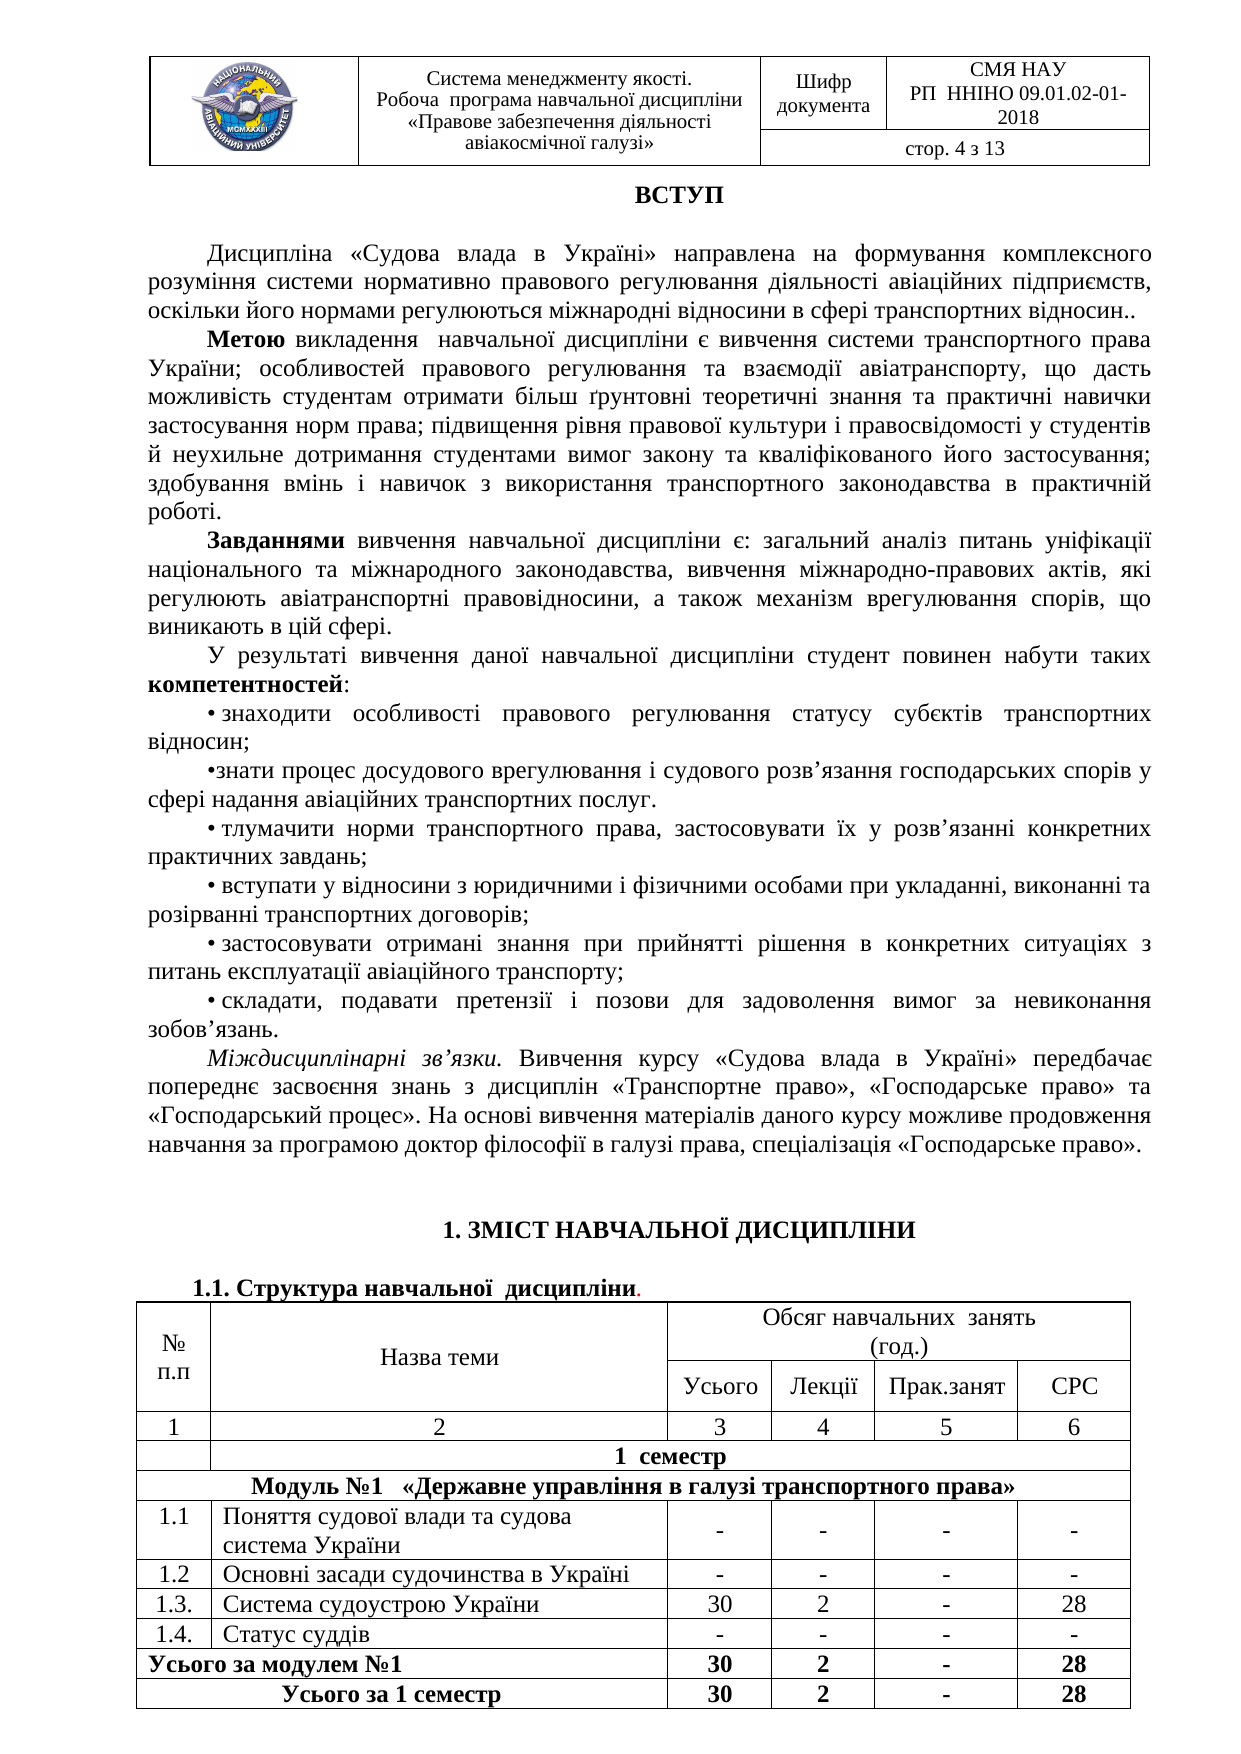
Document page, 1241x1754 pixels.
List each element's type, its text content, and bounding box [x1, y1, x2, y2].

table_cell Модуль №1 «Державне управління в галузі транспортного права» [137, 1471, 1130, 1500]
text • знаходити особливості правового регулювання статусу субєктів транспортних відносин; [148, 698, 1152, 755]
table_cell Лекції [772, 1361, 874, 1411]
table_cell 30 [668, 1589, 771, 1618]
table_cell - [668, 1501, 771, 1558]
table_cell 28 [1018, 1589, 1130, 1618]
text Дисципліна «Судова влада в Україні» направлена на формування комплексного розуміння системи нормативно правового регулювання діяльності авіаційних підприємств, оскільки його нормами регулюються міжнародні відносини в сфері транспортних відносин.. [148, 238, 1152, 324]
table_cell СРС [1018, 1361, 1130, 1411]
table_cell [137, 1441, 210, 1470]
table_cell 2 [772, 1589, 874, 1618]
table_cell - [1018, 1560, 1130, 1588]
table_cell 2 [211, 1412, 667, 1440]
table_header № п.п [137, 1303, 210, 1411]
text • тлумачити норми транспортного права, застосовувати їх у розв’язанні конкретних практичних завдань; [148, 813, 1152, 870]
table_cell 1 семестр [211, 1441, 1130, 1470]
table_cell - [772, 1501, 874, 1558]
table_cell Статус суддів [212, 1619, 667, 1648]
text • застосовувати отримані знання при прийнятті рішення в конкретних ситуаціях з питань експлуатації авіаційного транспорту; [148, 928, 1152, 985]
text ВСТУП [207, 180, 1152, 209]
table_cell Поняття судової влади та судова система України [212, 1501, 667, 1558]
table_cell Усього [668, 1361, 771, 1411]
table_cell - [875, 1649, 1017, 1678]
table_cell - [875, 1619, 1017, 1648]
table_cell Прак.занят [875, 1361, 1017, 1411]
table_cell - [1018, 1501, 1130, 1558]
table_cell 6 [1018, 1412, 1130, 1440]
table_cell 1.3. [137, 1589, 211, 1618]
table_cell 28 [1018, 1649, 1130, 1678]
text • складати, подавати претензії і позови для задоволення вимог за невиконання зобов’язань. [148, 985, 1152, 1043]
text Метою викладення навчальної дисципліни є вивчення системи транспортного права України; особливостей правового регулювання та взаємодії авіатранспорту, що дасть можливість студентам отримати більш ґрунтовні теоретичні знання та практичні навички застосування норм права; підвищення рівня правової культури і правосвідомості у студентів й неухильне дотримання студентами вимог закону та кваліфікованого його застосування; здобування вмінь і навичок з використання транспортного законодавства в практичній роботі. [148, 324, 1152, 525]
table_cell 30 [668, 1679, 771, 1707]
table_cell - [875, 1501, 1017, 1558]
table_cell Система судоустрою України [212, 1589, 667, 1618]
table_cell 2 [772, 1679, 874, 1707]
table_cell 2 [772, 1649, 874, 1678]
table_cell Усього за 1 семестр [137, 1679, 667, 1707]
table_cell - [668, 1560, 771, 1588]
table_cell - [875, 1589, 1017, 1618]
table_cell 1 [137, 1412, 210, 1440]
text 1.1. Структура навчальної дисципліни. [162, 1273, 1152, 1301]
table_cell - [668, 1619, 771, 1648]
table_header Назва теми [211, 1303, 667, 1411]
table_cell - [875, 1679, 1017, 1707]
text 1. ЗМІСТ НАВЧАЛЬНОЇ ДИСЦИПЛІНИ [148, 1215, 1152, 1244]
table_cell 1.4. [137, 1619, 211, 1648]
table_cell - [875, 1560, 1017, 1588]
table_header Обсяг навчальних занять (год.) [668, 1303, 1130, 1360]
table_cell 30 [668, 1649, 771, 1678]
table_cell - [772, 1560, 874, 1588]
picture [191, 59, 298, 150]
table_cell - [772, 1619, 874, 1648]
text У результаті вивчення даної навчальної дисципліни студент повинен набути таких компетентностей: [148, 640, 1152, 698]
text • вступати у відносини з юридичними і фізичними особами при укладанні, виконанні та розірванні транспортних договорів; [148, 870, 1152, 928]
table_cell Основні засади судочинства в Україні [212, 1560, 667, 1588]
table_cell 1.2 [137, 1560, 211, 1588]
table_cell Усього за модулем №1 [137, 1649, 667, 1678]
table_cell 3 [668, 1412, 771, 1440]
text Завданнями вивчення навчальної дисципліни є: загальний аналіз питань уніфікації національного та міжнародного законодавства, вивчення міжнародно-правових актів, які регулюють авіатранспортні правовідносини, а також механізм врегулювання спорів, що виникають в цій сфері. [148, 525, 1152, 640]
table_cell - [1018, 1619, 1130, 1648]
table_cell 5 [875, 1412, 1017, 1440]
table_cell 4 [772, 1412, 874, 1440]
table_cell 28 [1018, 1679, 1130, 1707]
table_cell 1.1 [137, 1501, 211, 1558]
text Міждисциплінарні зв’язки. Вивчення курсу «Судова влада в Україні» передбачає попереднє засвоєння знань з дисциплін «Транспортне право», «Господарське право» та «Господарський процес». На основі вивчення матеріалів даного курсу можливе продовження навчання за програмою доктор філософії в галузі права, спеціалізація «Господарське право». [148, 1043, 1152, 1158]
text •знати процес досудового врегулювання і судового розв’язання господарських спорів у сфері надання авіаційних транспортних послуг. [148, 755, 1152, 813]
